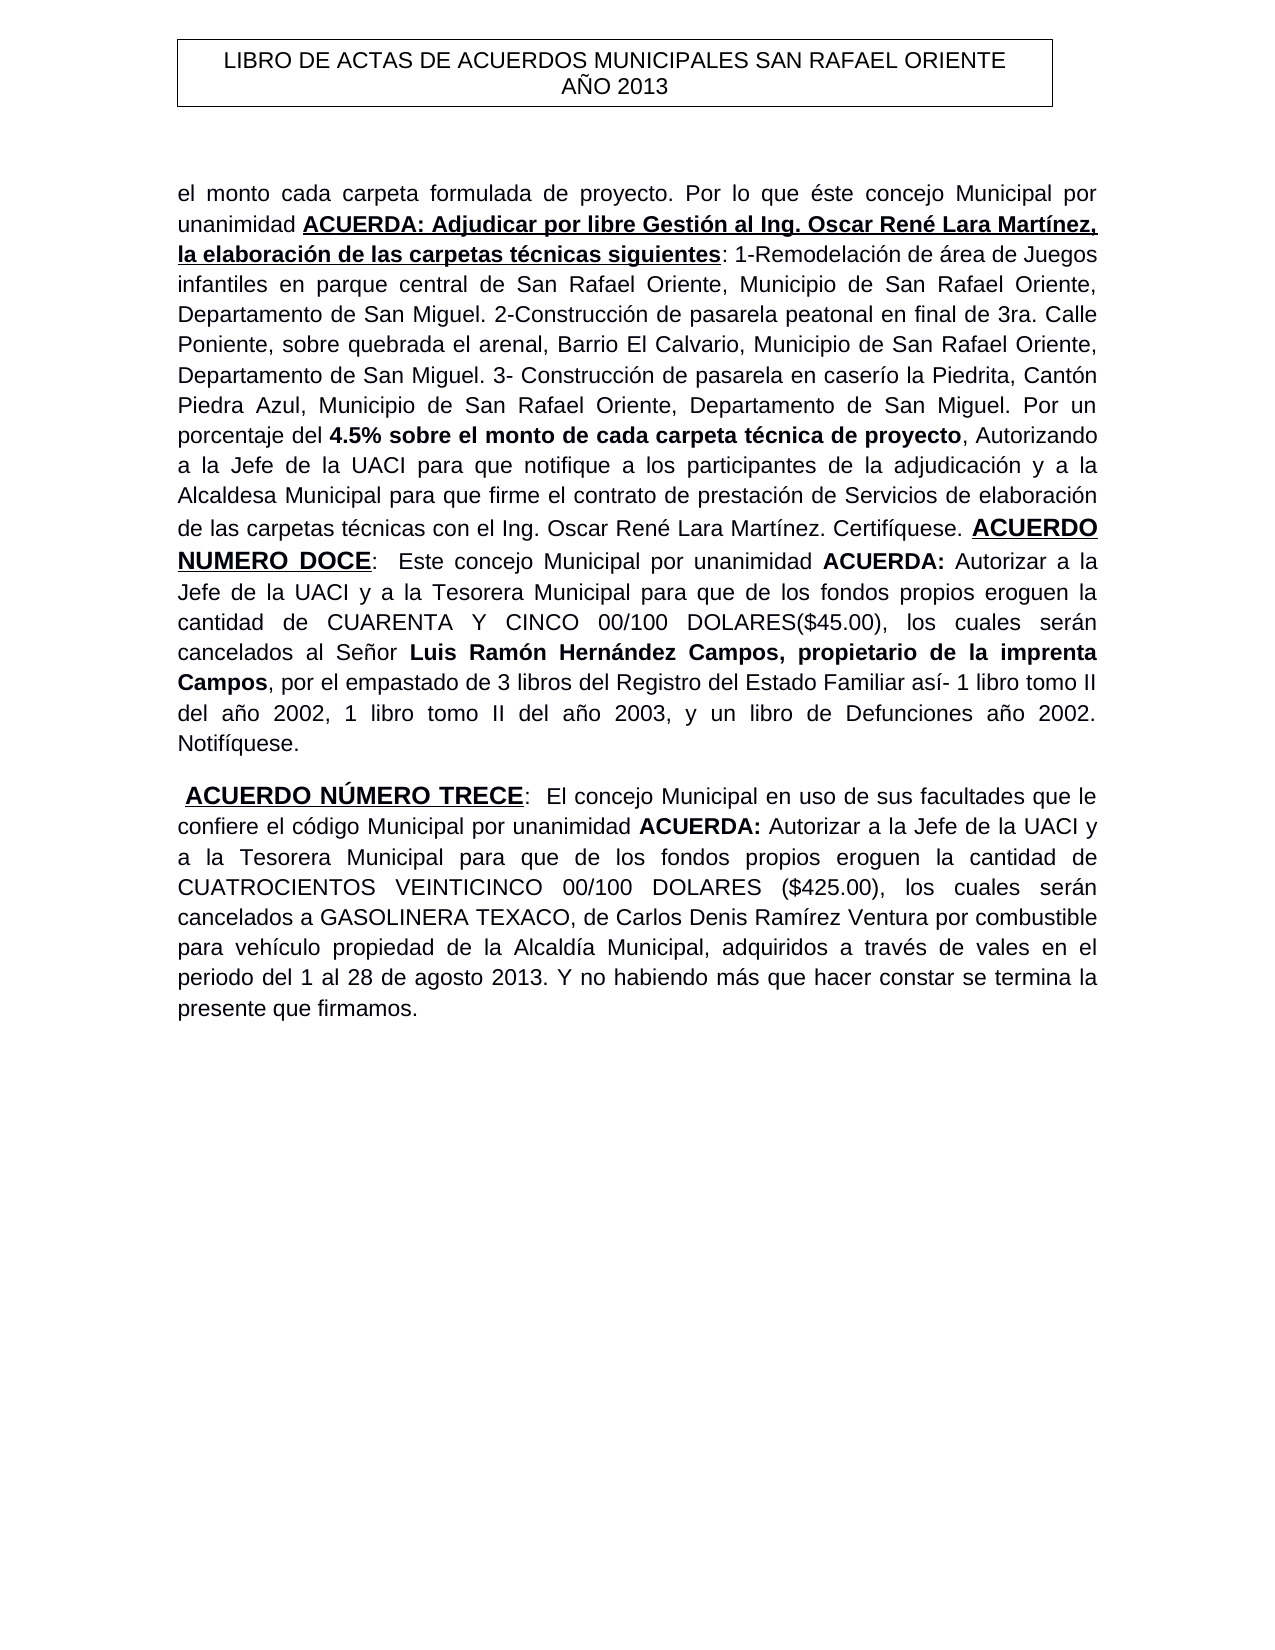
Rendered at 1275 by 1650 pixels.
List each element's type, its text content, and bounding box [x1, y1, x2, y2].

text ACUERDO NÚMERO TRECE: El concejo Municipal en uso de sus facultades que le confiere el código Municipal por unanimidad ACUERDA: Autorizar a la Jefe de la UACI y a la Tesorera Municipal para que de los fondos propios eroguen la cantidad de CUATROCIENTOS VEINTICINCO 00/100 DOLARES ($425.00), los cuales serán cancelados a GASOLINERA TEXACO, de Carlos Denis Ramírez Ventura por combustible para vehículo propiedad de la Alcaldía Municipal, adquiridos a través de vales en el periodo del 1 al 28 de agosto 2013. Y no habiendo más que hacer constar se termina la presente que firmamos. [177, 781, 1098, 1021]
text el monto cada carpeta formulada de proyecto. Por lo que éste concejo Municipal por unanimidad ACUERDA: Adjudicar por libre Gestión al Ing. Oscar René Lara Martínez, la elaboración de las carpetas técnicas siguientes: 1-Remodelación de área de Juegos infantiles en parque central de San Rafael Oriente, Municipio de San Rafael Oriente, Departamento de San Miguel. 2-Construcción de pasarela peatonal en final de 3ra. Calle Poniente, sobre quebrada el arenal, Barrio El Calvario, Municipio de San Rafael Oriente, Departamento de San Miguel. 3- Construcción de pasarela en caserío la Piedrita, Cantón Piedra Azul, Municipio de San Rafael Oriente, Departamento de San Miguel. Por un porcentaje del 4.5% sobre el monto de cada carpeta técnica de proyecto, Autorizando a la Jefe de la UACI para que notifique a los participantes de la adjudicación y a la Alcaldesa Municipal para que firme el contrato de prestación de Servicios de elaboración de las carpetas técnicas con el Ing. Oscar René Lara Martínez. Certifíquese. ACUERDO NUMERO DOCE: Este concejo Municipal por unanimidad ACUERDA: Autorizar a la Jefe de la UACI y a la Tesorera Municipal para que de los fondos propios eroguen la cantidad de CUARENTA Y CINCO 00/100 DOLARES($45.00), los cuales serán cancelados al Señor Luis Ramón Hernández Campos, propietario de la imprenta Campos, por el empastado de 3 libros del Registro del Estado Familiar así- 1 libro tomo II del año 2002, 1 libro tomo II del año 2003, y un libro de Defunciones año 2002. Notifíquese. [177, 180, 1098, 756]
